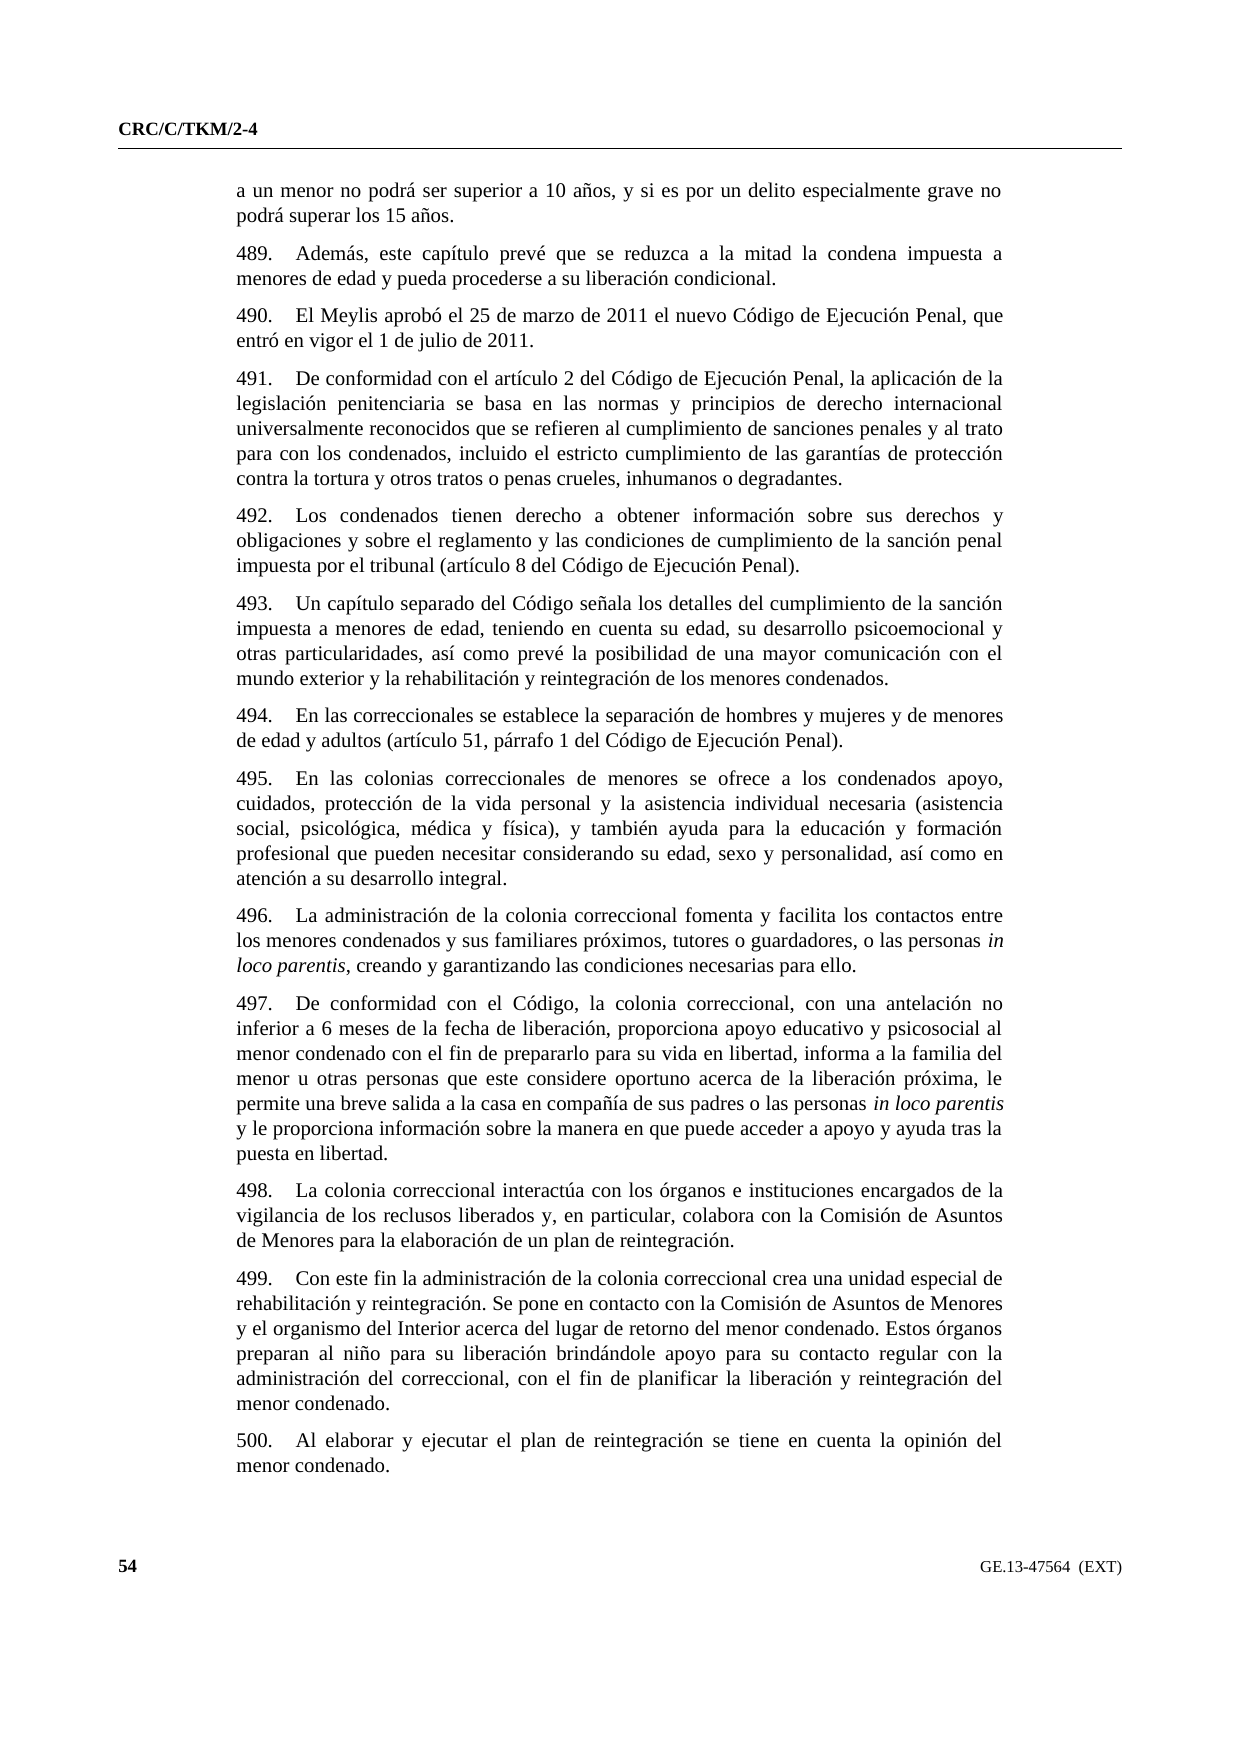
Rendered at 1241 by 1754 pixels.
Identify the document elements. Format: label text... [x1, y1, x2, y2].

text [236, 177, 1004, 227]
text 499. Con este fin la administración de la colonia correccional crea una unidad especial de rehabilitación y reintegración. Se pone en contacto con de Asuntos de Menores y el organismo del Interior acerca del lugar de retorno del menor condenado. Estos órganos preparan al niño para su liberación brindándole apoyo para su contacto regular con la administración del correccional, con el fin de planificar la liberación y reintegración del menor condenado. [236, 1265, 1004, 1415]
text 490. El Meylis aprobó el 25 de marzo de 2011 el nuevo Código de Ejecución Penal, que entró en vigor el 1 de julio de 2011. [236, 302, 1004, 352]
text 498. La colonia correccional interactúa con los órganos e instituciones encargados de la vigilancia de los reclusos liberados y, en particular, colabora con de Asuntos de Menores para la elaboración de un plan de reintegración. [236, 1177, 1004, 1252]
text 497. De conformidad con el Código, la colonia correccional, con una antelación no inferior a 6 meses de la fecha de liberación, proporciona apoyo educativo y psicosocial al menor condenado con el fin de prepararlo para su vida en libertad, informa a la familia del menor u otras personas que este considere oportuno acerca de la liberación próxima, le permite una breve salida a la casa en compañía de sus padres o las personas in loco parentis y le proporciona información sobre la manera en que puede acceder a apoyo y ayuda tras la puesta en libertad. [236, 990, 1004, 1165]
text 491. De conformidad con el artículo 2 del Código de Ejecución Penal, la aplicación de la legislación penitenciaria se basa en las normas y principios de derecho internacional universalmente reconocidos que se refieren al cumplimiento de sanciones penales y al trato para con los condenados, incluido el estricto cumplimiento de las garantías de protección contra la tortura y otros tratos o penas crueles, inhumanos o degradantes. [236, 365, 1004, 490]
text 493. Un capítulo separado del Código señala los detalles del cumplimiento de la sanción impuesta a menores de edad, teniendo en cuenta su edad, su desarrollo psicoemocional y otras particularidades, así como prevé la posibilidad de una mayor comunicación con el mundo exterior y la rehabilitación y reintegración de los menores condenados. [236, 590, 1004, 690]
text 489. Además, este capítulo prevé que se reduzca a la mitad la condena impuesta a menores de edad y pueda procederse a su liberación condicional. [236, 240, 1004, 290]
text 492. Los condenados tienen derecho a obtener información sobre sus derechos y obligaciones y sobre el reglamento y las condiciones de cumplimiento de la sanción penal impuesta por el tribunal (artículo 8 del Código de Ejecución Penal). [236, 502, 1004, 577]
text 495. En las colonias correccionales de menores se ofrece a los condenados apoyo, cuidados, protección de la vida personal y la asistencia individual necesaria (asistencia social, psicológica, médica y física), y también ayuda para la educación y formación profesional que pueden necesitar considerando su edad, sexo y personalidad, así como en atención a su desarrollo integral. [236, 765, 1004, 890]
text 496. La administración de la colonia correccional fomenta y facilita los contactos entre los menores condenados y sus familiares próximos, tutores o guardadores, o las personas in loco parentis, creando y garantizando las condiciones necesarias para ello. [236, 902, 1004, 977]
text 500. Al elaborar y ejecutar el plan de reintegración se tiene en cuenta la opinión del menor condenado. [236, 1427, 1004, 1477]
text 494. En las correccionales se establece la separación de hombres y mujeres y de menores de edad y adultos (artículo 51, párrafo 1 del Código de Ejecución Penal). [236, 702, 1004, 752]
